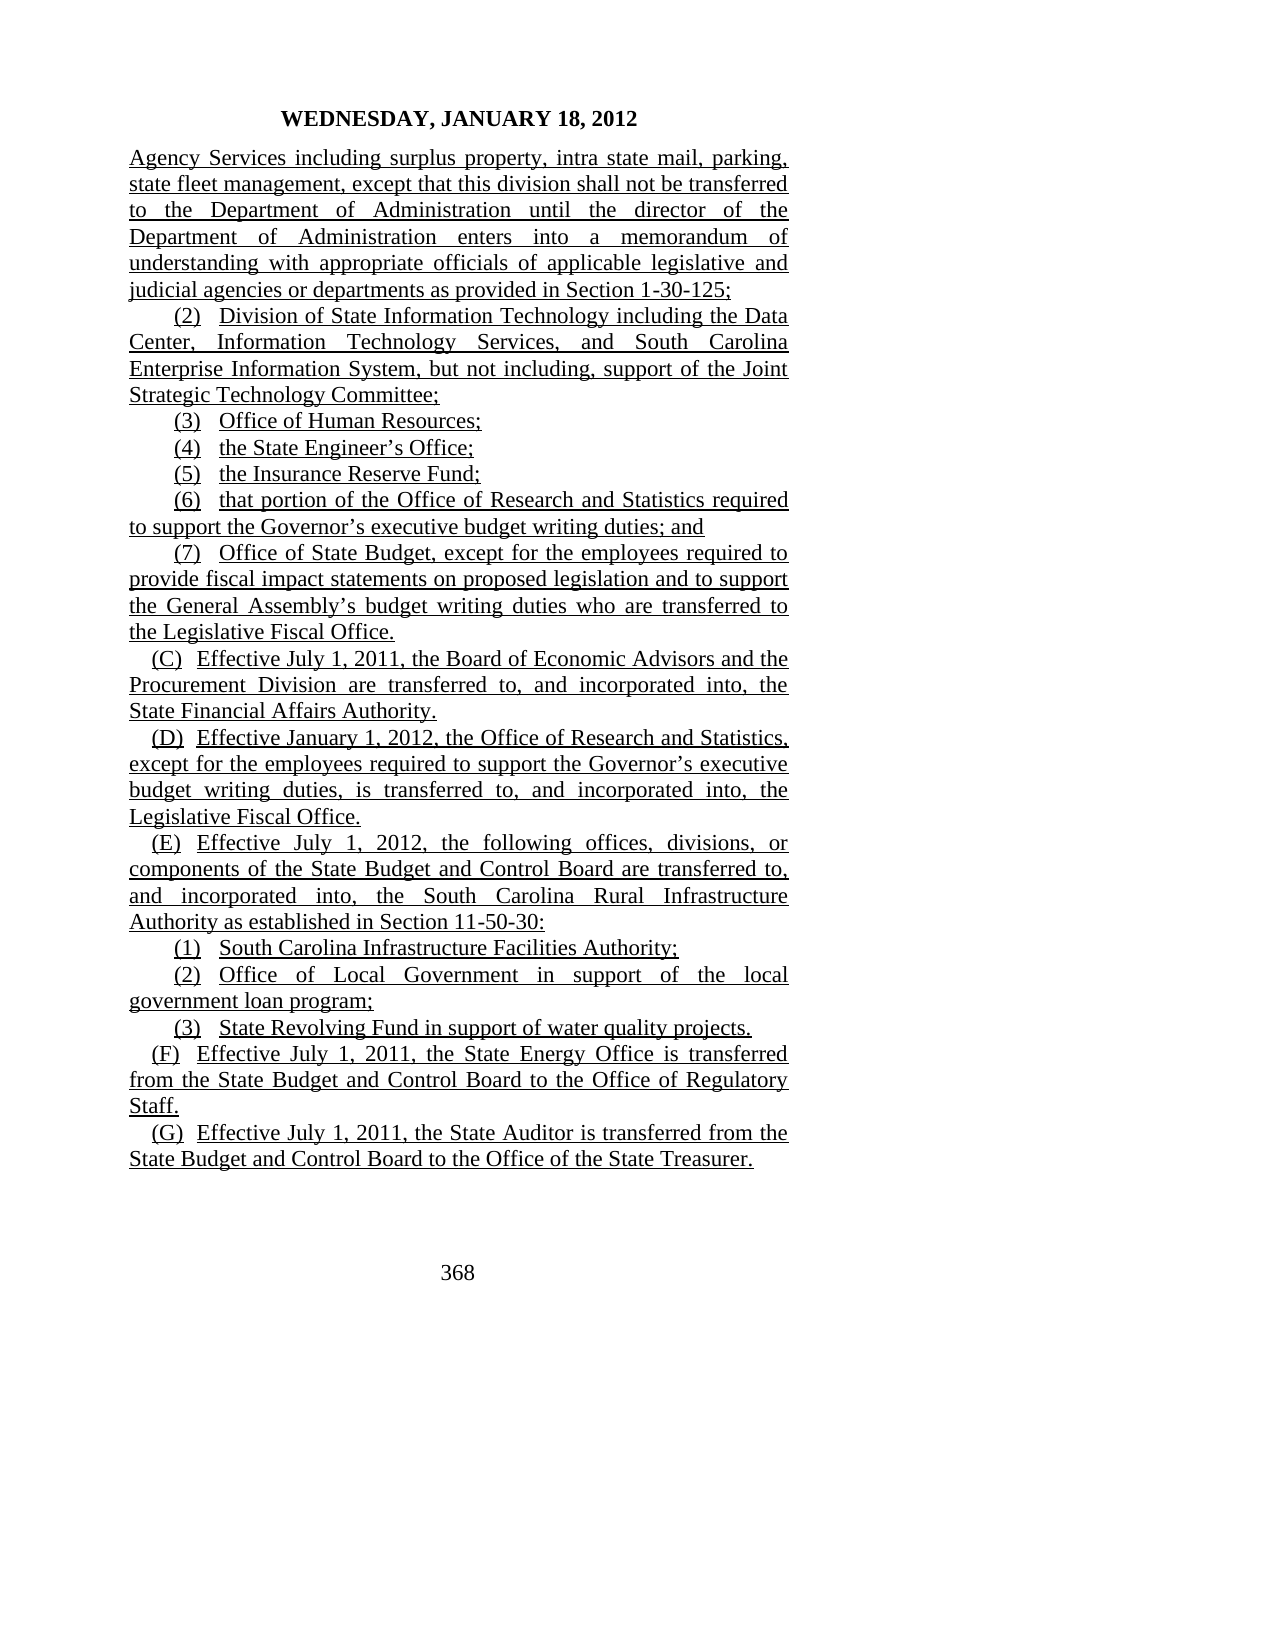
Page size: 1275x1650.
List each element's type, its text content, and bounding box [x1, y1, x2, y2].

text (2) Division of State Information Technology including the Data Center, Information Technology Services, and South Carolina Enterprise Information System, but not including, support of the Joint Strategic Technology Committee; [129, 353, 789, 378]
text (D) Effective January 1, 2012, the Office of Research and Statistics, except for the employees required to support the Governor’s executive budget writing duties, is transferred to, and incorporated into, the Legislative Fiscal Office. [129, 724, 789, 773]
text (D) Effective January 1, 2012, the Office of Research and Statistics, except for the employees required to support the Governor’s executive budget writing duties, is transferred to, and incorporated into, the Legislative Fiscal Office. [129, 800, 789, 829]
text (C) Effective July 1, 2011, the Board of Economic Advisors and the Procurement Division are transferred to, and incorporated into, the State Financial Affairs Authority. [129, 695, 789, 724]
text (7) Office of State Budget, except for the employees required to provide fiscal impact statements on proposed legislation and to support the General Assembly’s budget writing duties who are transferred to the Legislative Fiscal Office. [129, 539, 789, 588]
text (2) Division of State Information Technology including the Data Center, Information Technology Services, and South Carolina Enterprise Information System, but not including, support of the Joint Strategic Technology Committee; [129, 379, 789, 407]
text (5) the Insurance Reserve Fund; [129, 460, 789, 486]
text (D) Effective January 1, 2012, the Office of Research and Statistics, except for the employees required to support the Governor’s executive budget writing duties, is transferred to, and incorporated into, the Legislative Fiscal Office. [129, 774, 789, 799]
text (7) Office of State Budget, except for the employees required to provide fiscal impact statements on proposed legislation and to support the General Assembly’s budget writing duties who are transferred to the Legislative Fiscal Office. [129, 616, 789, 644]
text (1) South Carolina Infrastructure Facilities Authority; [129, 934, 789, 961]
text (7) Office of State Budget, except for the employees required to provide fiscal impact statements on proposed legislation and to support the General Assembly’s budget writing duties who are transferred to the Legislative Fiscal Office. [129, 590, 789, 615]
text (E) Effective July 1, 2012, the following offices, divisions, or components of the State Budget and Control Board are transferred to, and incorporated into, the South Carolina Rural Infrastructure Authority as established in Section 11-50-30: [129, 880, 789, 905]
text (2) Division of State Information Technology including the Data Center, Information Technology Services, and South Carolina Enterprise Information System, but not including, support of the Joint Strategic Technology Committee; [129, 302, 789, 351]
text (G) Effective July 1, 2011, the State Auditor is transferred from the State Budget and Control Board to the Office of the State Treasurer. [129, 1119, 789, 1172]
text (3) Office of Human Resources; [129, 407, 789, 434]
text (4) the State Engineer’s Office; [129, 434, 789, 460]
text (6) that portion of the Office of Research and Statistics required to support the Governor’s executive budget writing duties; and [129, 486, 789, 539]
text (E) Effective July 1, 2012, the following offices, divisions, or components of the State Budget and Control Board are transferred to, and incorporated into, the South Carolina Rural Infrastructure Authority as established in Section 11-50-30: [129, 906, 789, 934]
text (2) Office of Local Government in support of the local government loan program; [129, 961, 789, 1013]
text (E) Effective July 1, 2012, the following offices, divisions, or components of the State Budget and Control Board are transferred to, and incorporated into, the South Carolina Rural Infrastructure Authority as established in Section 11-50-30: [129, 829, 789, 878]
text (F) Effective July 1, 2011, the State Energy Office is transferred from the State Budget and Control Board to the Office of Regulatory Staff. [129, 1040, 789, 1089]
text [129, 144, 789, 167]
text (C) Effective July 1, 2011, the Board of Economic Advisors and the Procurement Division are transferred to, and incorporated into, the State Financial Affairs Authority. [129, 644, 789, 694]
text (F) Effective July 1, 2011, the State Energy Office is transferred from the State Budget and Control Board to the Office of Regulatory Staff. [129, 1090, 789, 1119]
text (3) State Revolving Fund in support of water quality projects. [129, 1013, 789, 1040]
